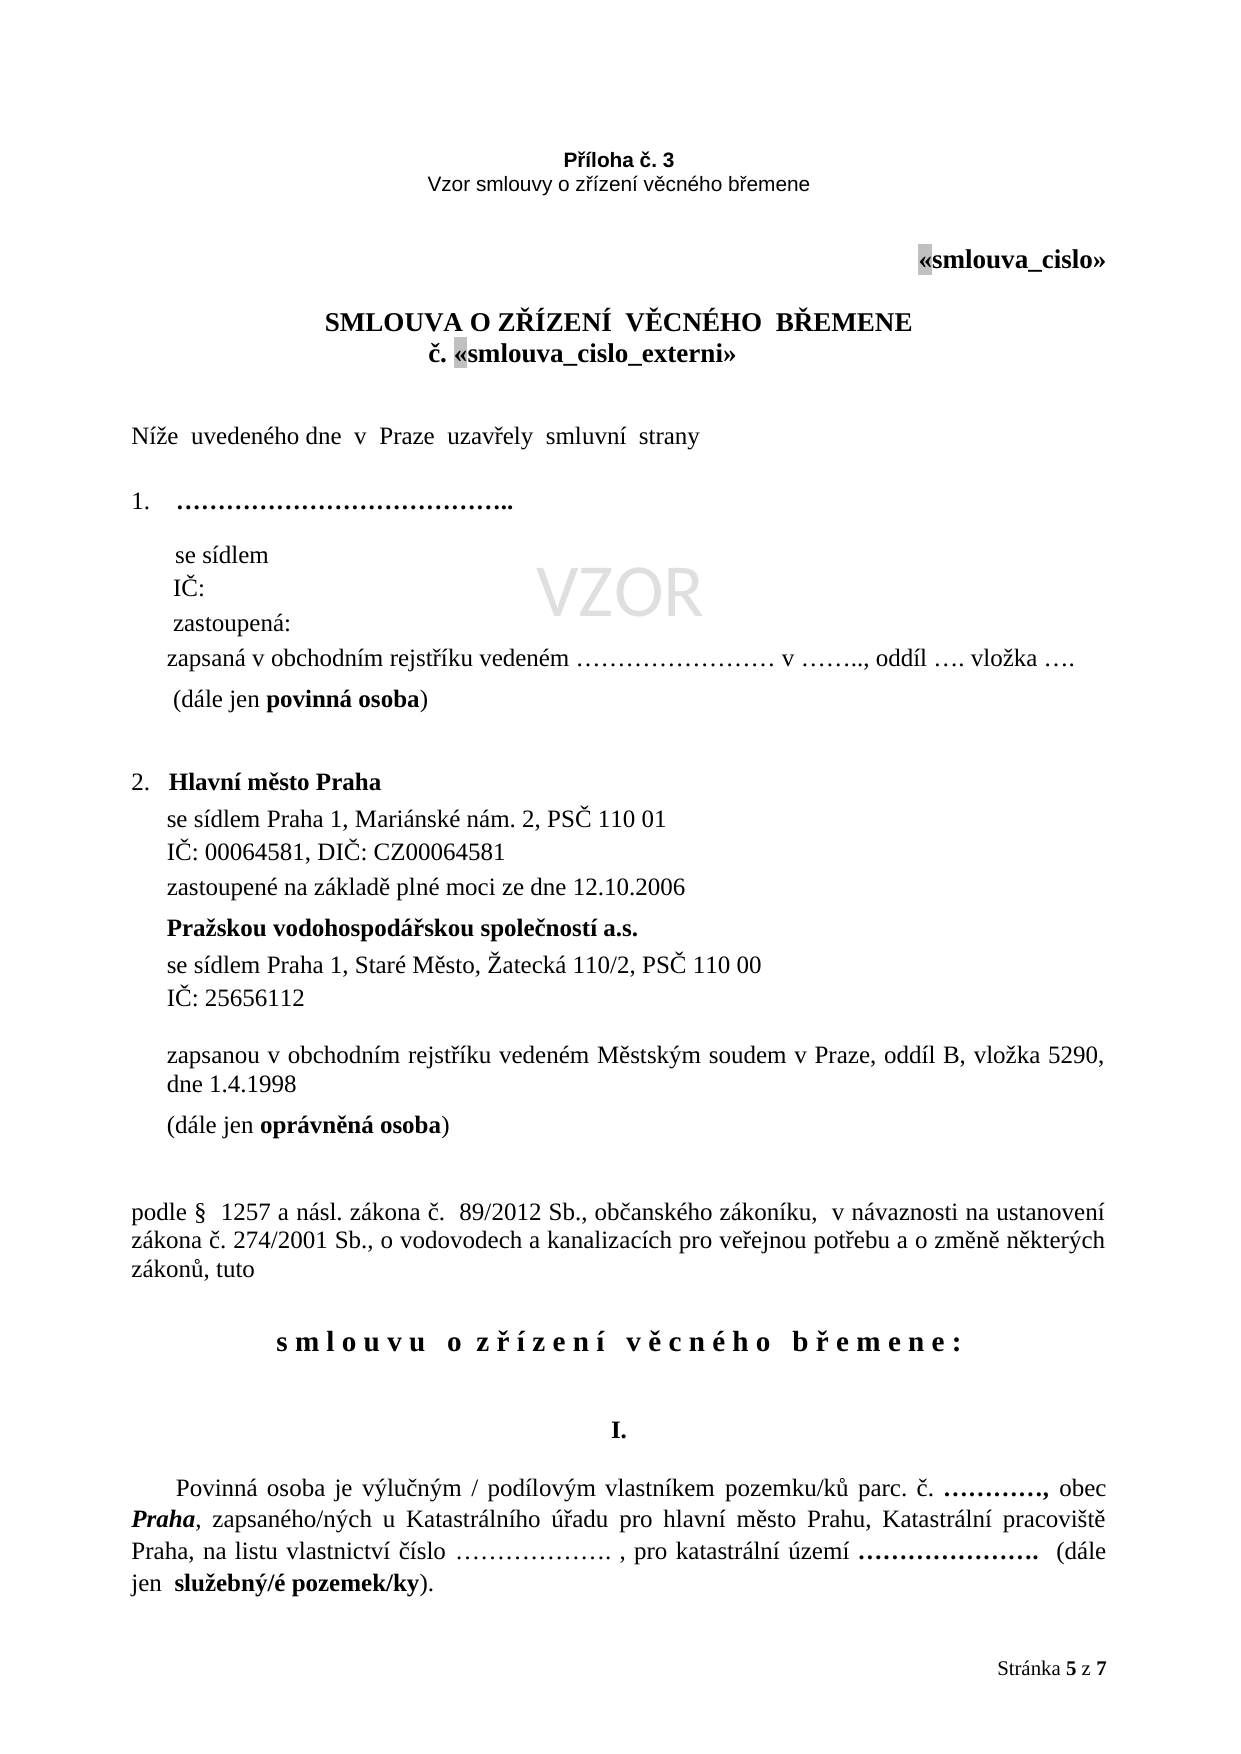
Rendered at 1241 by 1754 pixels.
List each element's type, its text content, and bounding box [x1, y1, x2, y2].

text Příloha č. 3 [131, 148, 1106, 172]
text č. «smlouva_cislo_externi» [131, 337, 454, 368]
text Níže uvedeného dne v Praze uzavřely smluvní strany [131, 421, 1106, 450]
text se sídlem Praha 1, Mariánské nám. 2, PSČ 110 01 [167, 804, 1106, 833]
subtitle s m l o u v u o z ř í z e n í v ě c n é h o b ř e m e n e : [131, 1324, 1106, 1358]
text IČ: 25656112 [167, 983, 1106, 1012]
text zastoupené na základě plné moci ze dne 12.10.2006 [167, 872, 1106, 901]
text Povinná osoba je výlučným / podílovým vlastníkem pozemku/ků parc. č. …………, obec Praha, zapsaného/ných u Katastrálního úřadu pro hlavní město Prahu, Katastrální pracoviště Praha, na listu vlastnictví číslo ………………. , pro katastrální území …………………. (dále jen služebný/é pozemek/ky). [131, 1473, 1106, 1596]
text 2. Hlavní město Praha [131, 767, 1106, 796]
text se sídlem Praha 1, Staré Město, Žatecká 110/2, PSČ 110 00 [167, 950, 1106, 979]
text se sídlem [131, 540, 1106, 569]
title SMLOUVA O ZŘÍZENÍ VĚCNÉHO BŘEMENE [131, 306, 1106, 337]
text IČ: 00064581, DIČ: CZ00064581 [167, 837, 1106, 866]
text zastoupená: [167, 608, 1106, 637]
text IČ: [167, 573, 1106, 602]
text I. [131, 1415, 1106, 1444]
text zapsanou v obchodním rejstříku vedeném Městským soudem v Praze, oddíl B, vložka 5290, dne 1.4.1998 [167, 1041, 1106, 1098]
text podle § 1257 a násl. zákona č. 89/2012 Sb., občanského zákoníku, v návaznosti na ustanovení zákona č. 274/2001 Sb., o vodovodech a kanalizacích pro veřejnou potřebu a o změně některých zákonů, tuto [131, 1197, 1106, 1283]
text Vzor smlouvy o zřízení věcného břemene [131, 172, 1106, 196]
text 1. ………………………………….. [131, 486, 1106, 515]
title «smlouva_cislo» [131, 243, 1106, 275]
text (dále jen povinná osoba) [167, 684, 1106, 713]
text č. «smlouva_cislo_externi» [467, 337, 1106, 368]
text (dále jen oprávněná osoba) [167, 1111, 1106, 1139]
text zapsaná v obchodním rejstříku vedeném …………………… v …….., oddíl …. vložka …. [167, 643, 1106, 672]
text Pražskou vodohospodářskou společností a.s. [167, 913, 1106, 942]
